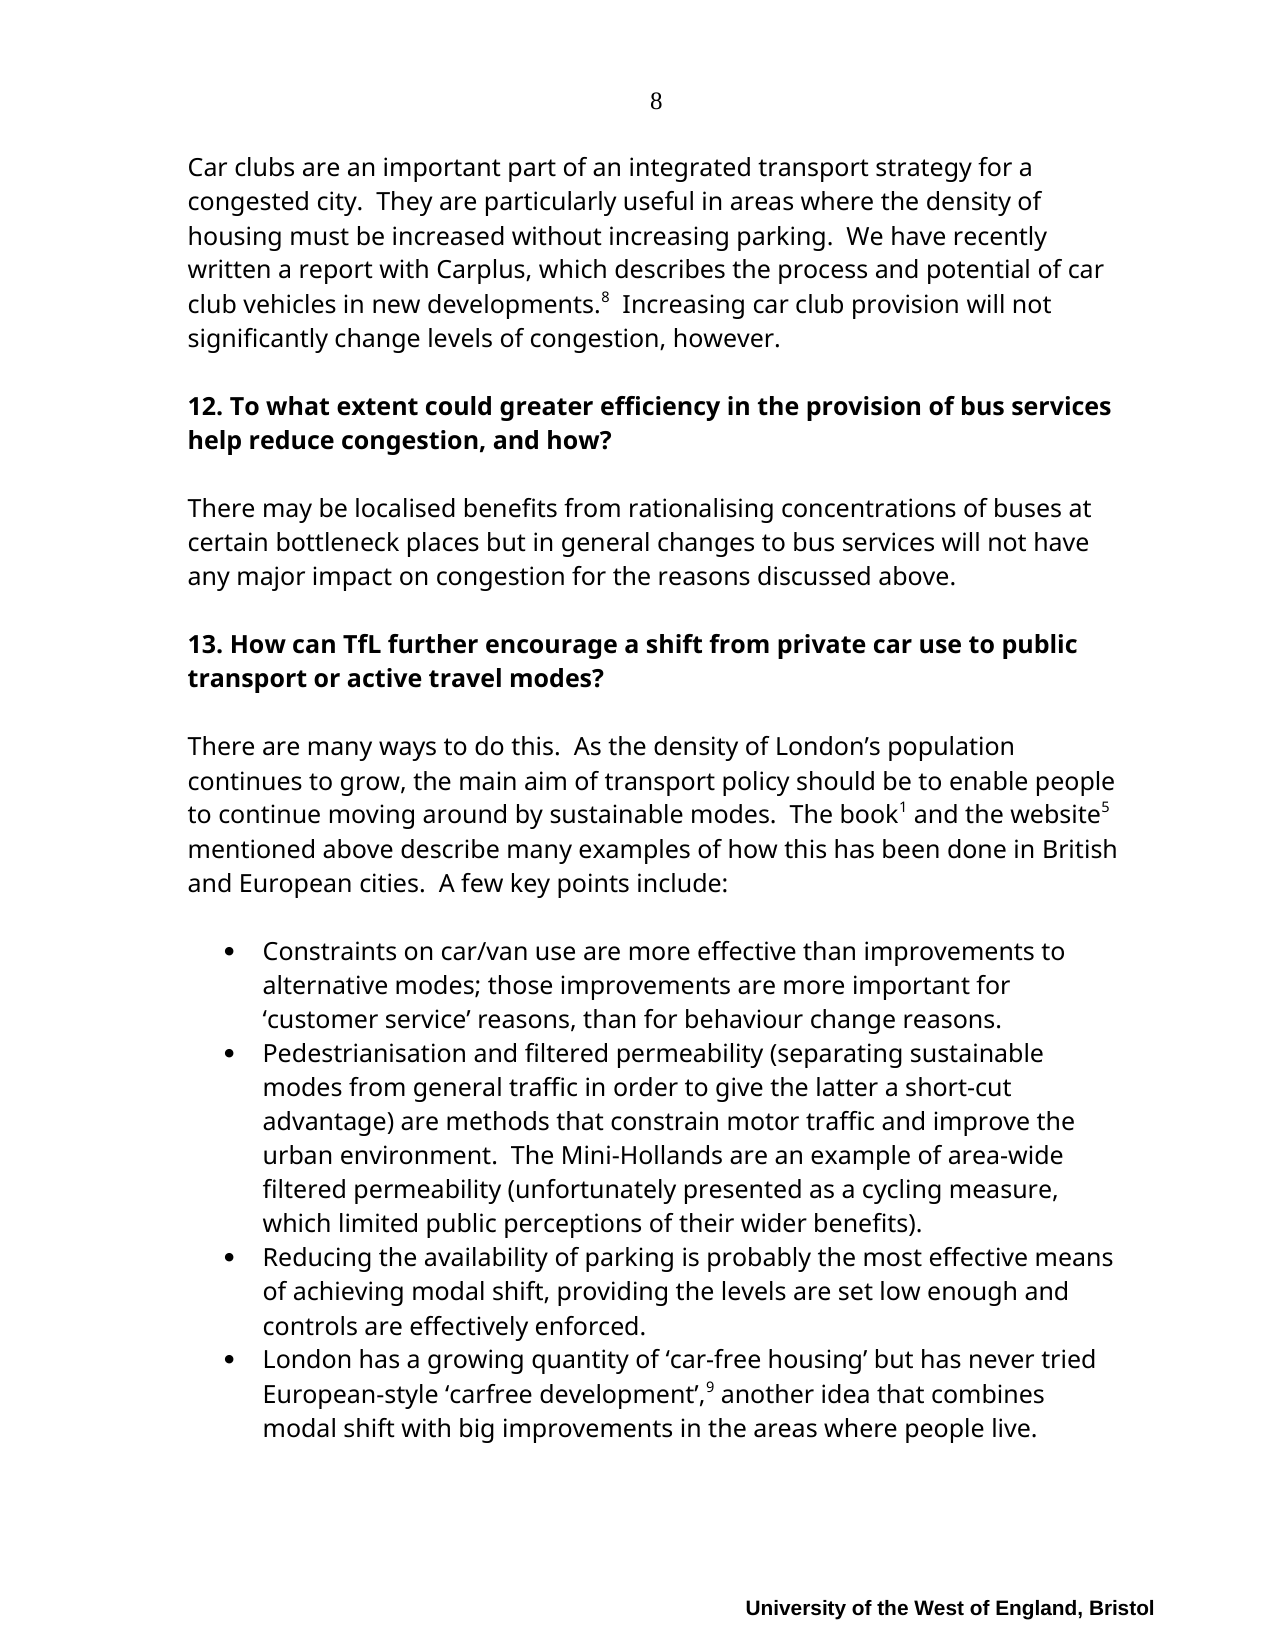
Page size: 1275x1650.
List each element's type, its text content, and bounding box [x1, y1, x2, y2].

text There may be localised benefits from rationalising concentrations of buses at certain bottleneck places but in general changes to bus services will not have any major impact on congestion for the reasons discussed above. [187, 491, 1125, 593]
text There are many ways to do this. As the density of London’s population continues to grow, the main aim of transport policy should be to enable people to continue moving around by sustainable modes. The book1 and the website5 mentioned above describe many examples of how this has been done in British and European cities. A few key points include: [187, 729, 1125, 899]
text 12. To what extent could greater efficiency in the provision of bus services help reduce congestion, and how? [187, 388, 1125, 457]
list Reducing the availability of parking is probably the most effective means of achieving modal shift, providing the levels are set low enough and controls are effectively enforced. [225, 1240, 1125, 1342]
list Pedestrianisation and filtered permeability (separating sustainable modes from general traffic in order to give the latter a short-cut advantage) are methods that constrain motor traffic and improve the urban environment. The Mini-Hollands are an example of area-wide filtered permeability (unfortunately presented as a cycling measure, which limited public perceptions of their wider benefits). [225, 1036, 1125, 1240]
list London has a growing quantity of ‘car-free housing’ but has never tried European-style ‘carfree development’, another idea that combines modal shift with big improvements in the areas where people live. [225, 1342, 1125, 1444]
text Car clubs are an important part of an integrated transport strategy for a congested city. They are particularly useful in areas where the density of housing must be increased without increasing parking. We have recently written a report with Carplus, which describes the process and potential of car club vehicles in new developments. Increasing car club provision will not significantly change levels of congestion, however. [187, 150, 1125, 354]
text 13. How can TfL further encourage a shift from private car use to public transport or active travel modes? [187, 627, 1125, 695]
list Constraints on car/van use are more effective than improvements to alternative modes; those improvements are more important for ‘customer service’ reasons, than for behaviour change reasons. [225, 933, 1125, 1036]
